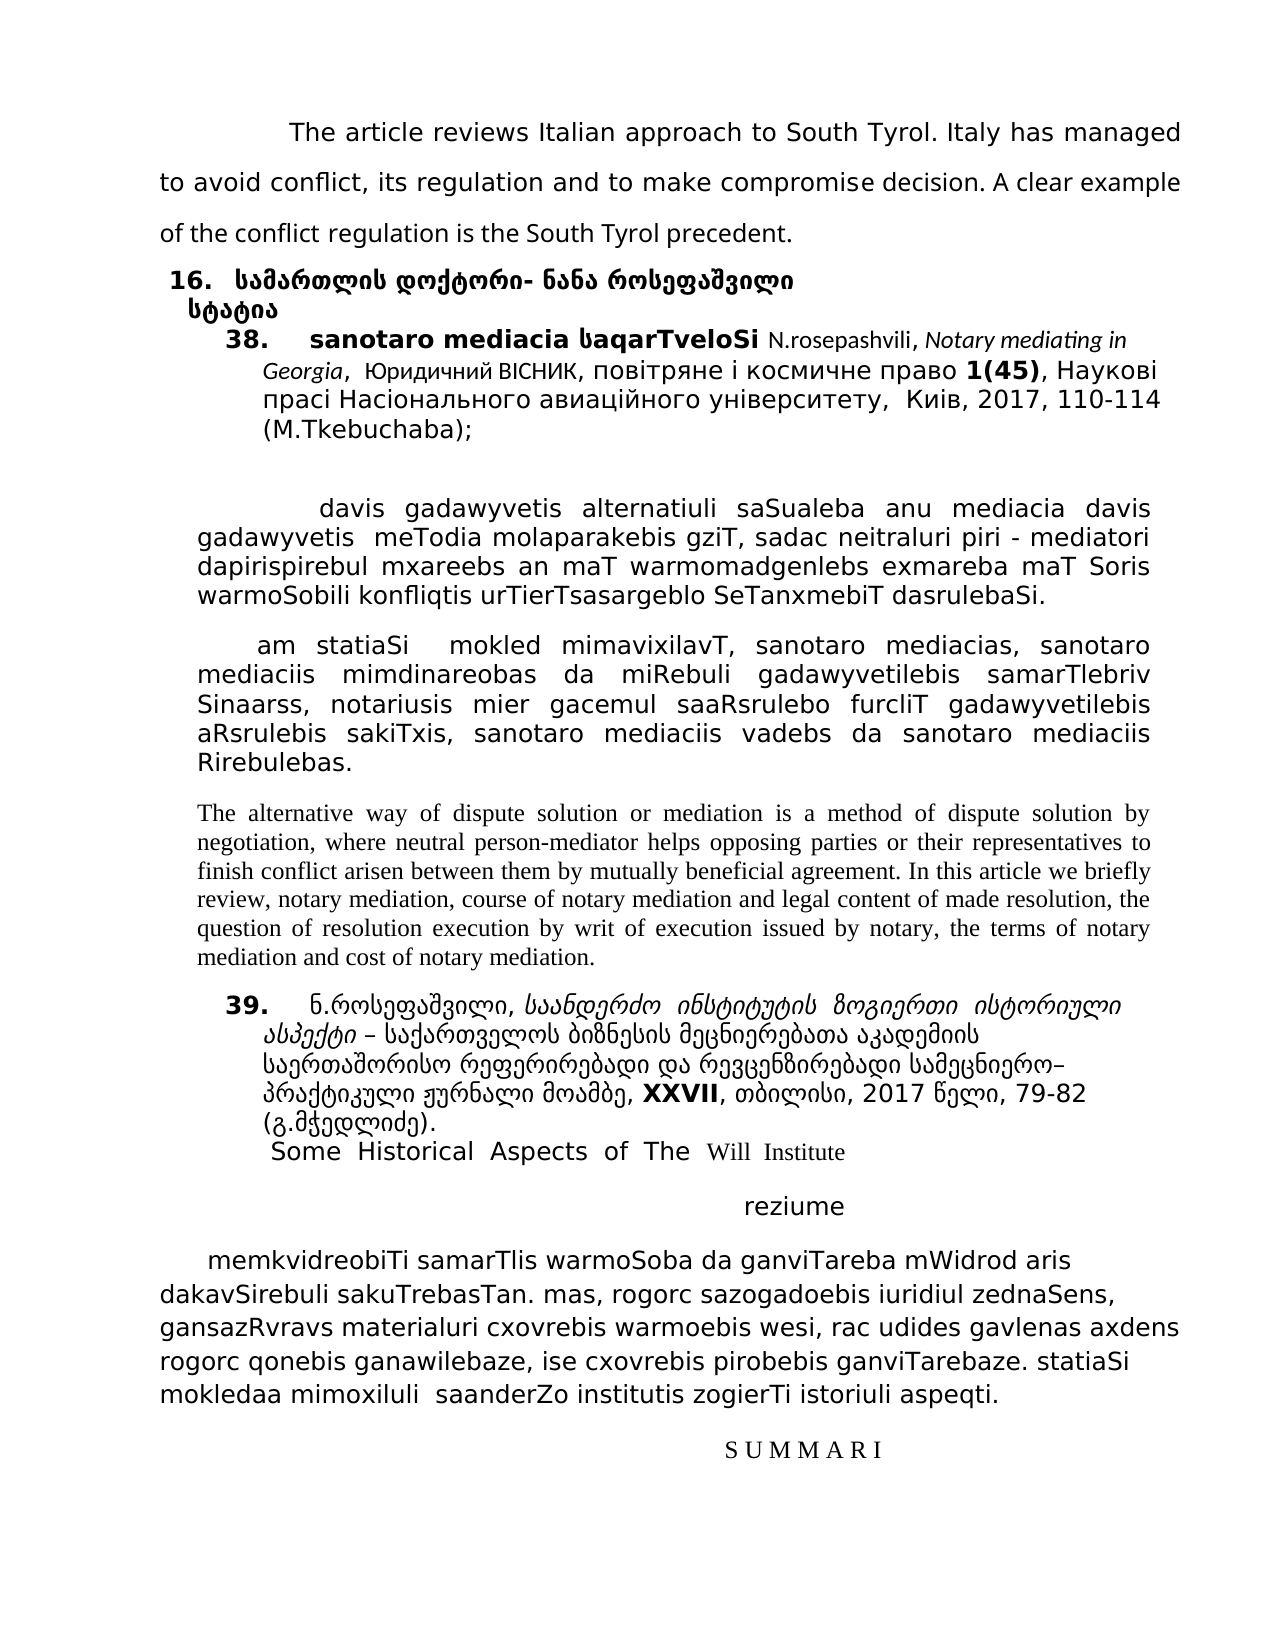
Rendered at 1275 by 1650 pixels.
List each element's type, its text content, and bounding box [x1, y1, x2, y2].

text reziume [159, 1192, 1181, 1221]
text davis gadawyvetis alternatiuli saSualeba anu mediacia davis gadawyvetis meTodia molaparakebis gziT, sadac neitraluri piri - mediatori dapirispirebul mxareebs an maT warmomadgenlebs exmareba maT Soris warmoSobili konfliqtis urTierTsasargeblo SeTanxmebiT dasrulebaSi. [197, 494, 1152, 611]
list sanotaro mediacia სaqarTveloSi N.rosepashvili, Notary mediating in Georgia, Юридичний ВICНИК, повiтряне i космичне право 1(45), Науковi прасi Насiонального авиацiйного унiверситету, Киiв, 2017, 110-114 (M.Tkebuchaba); [225, 325, 1181, 444]
text memkvidreobiTi samarTlis warmoSoba da ganviTareba mWidrod aris dakavSirebuli sakuTrebasTan. mas, rogorc sazogadoebis iuridiul zednaSens, gansazRvravs materialuri cxovrebis warmoebis wesi, rac udides gavlenas axdens rogorc qonebis ganawilebaze, ise cxovrebis pirobebis ganviTarebaze. statiaSi mokledaa mimoxiluli saanderZo institutis zogierTi istoriuli aspeqti. [159, 1246, 1181, 1409]
list სამართლის დოქტორი- ნანა როსეფაშვილი [169, 266, 1181, 296]
text S U M M A R I [159, 1435, 1181, 1463]
list სტატია [187, 296, 1181, 325]
list ნ.როსეფაშვილი, საანდერძო ინსტიტუტის ზოგიერთი ისტორიული ასპექტი – საქართველოს ბიზნესის მეცნიერებათა აკადემიის საერთაშორისო რეფერირებადი და რევცენზირებადი სამეცნიერო–პრაქტიკული ჟურნალი მოამბე, XXVII, თბილისი, 2017 წელი, 79-82 (გ.მჭედლიძე). [225, 992, 1181, 1137]
text am statiaSi mokled mimavixilavT, sanotaro mediacias, sanotaro mediaciis mimdinareobas da miRebuli gadawyvetilebis samarTlebriv Sinaarss, notariusis mier gacemul saaRsrulebo furcliT gadawyvetilebis aRsrulebis sakiTxis, sanotaro mediaciis vadebs da sanotaro mediaciis Rirebulebas. [197, 632, 1152, 777]
text The article reviews Italian approach to South Tyrol. Italy has managed to avoid conflict, its regulation and to make compromise decision. A clear example of the conflict regulation is the South Tyrol precedent. [159, 118, 1181, 249]
text Some Historical Aspects of The Will Institute [159, 1137, 1181, 1167]
text The alternative way of dispute solution or mediation is a method of dispute solution by negotiation, where neutral person-mediator helps opposing parties or their representatives to finish conflict arisen between them by mutually beneficial agreement. In this article we briefly review, notary mediation, course of notary mediation and legal content of made resolution, the question of resolution execution by writ of execution issued by notary, the terms of notary mediation and cost of notary mediation. [197, 798, 1152, 971]
